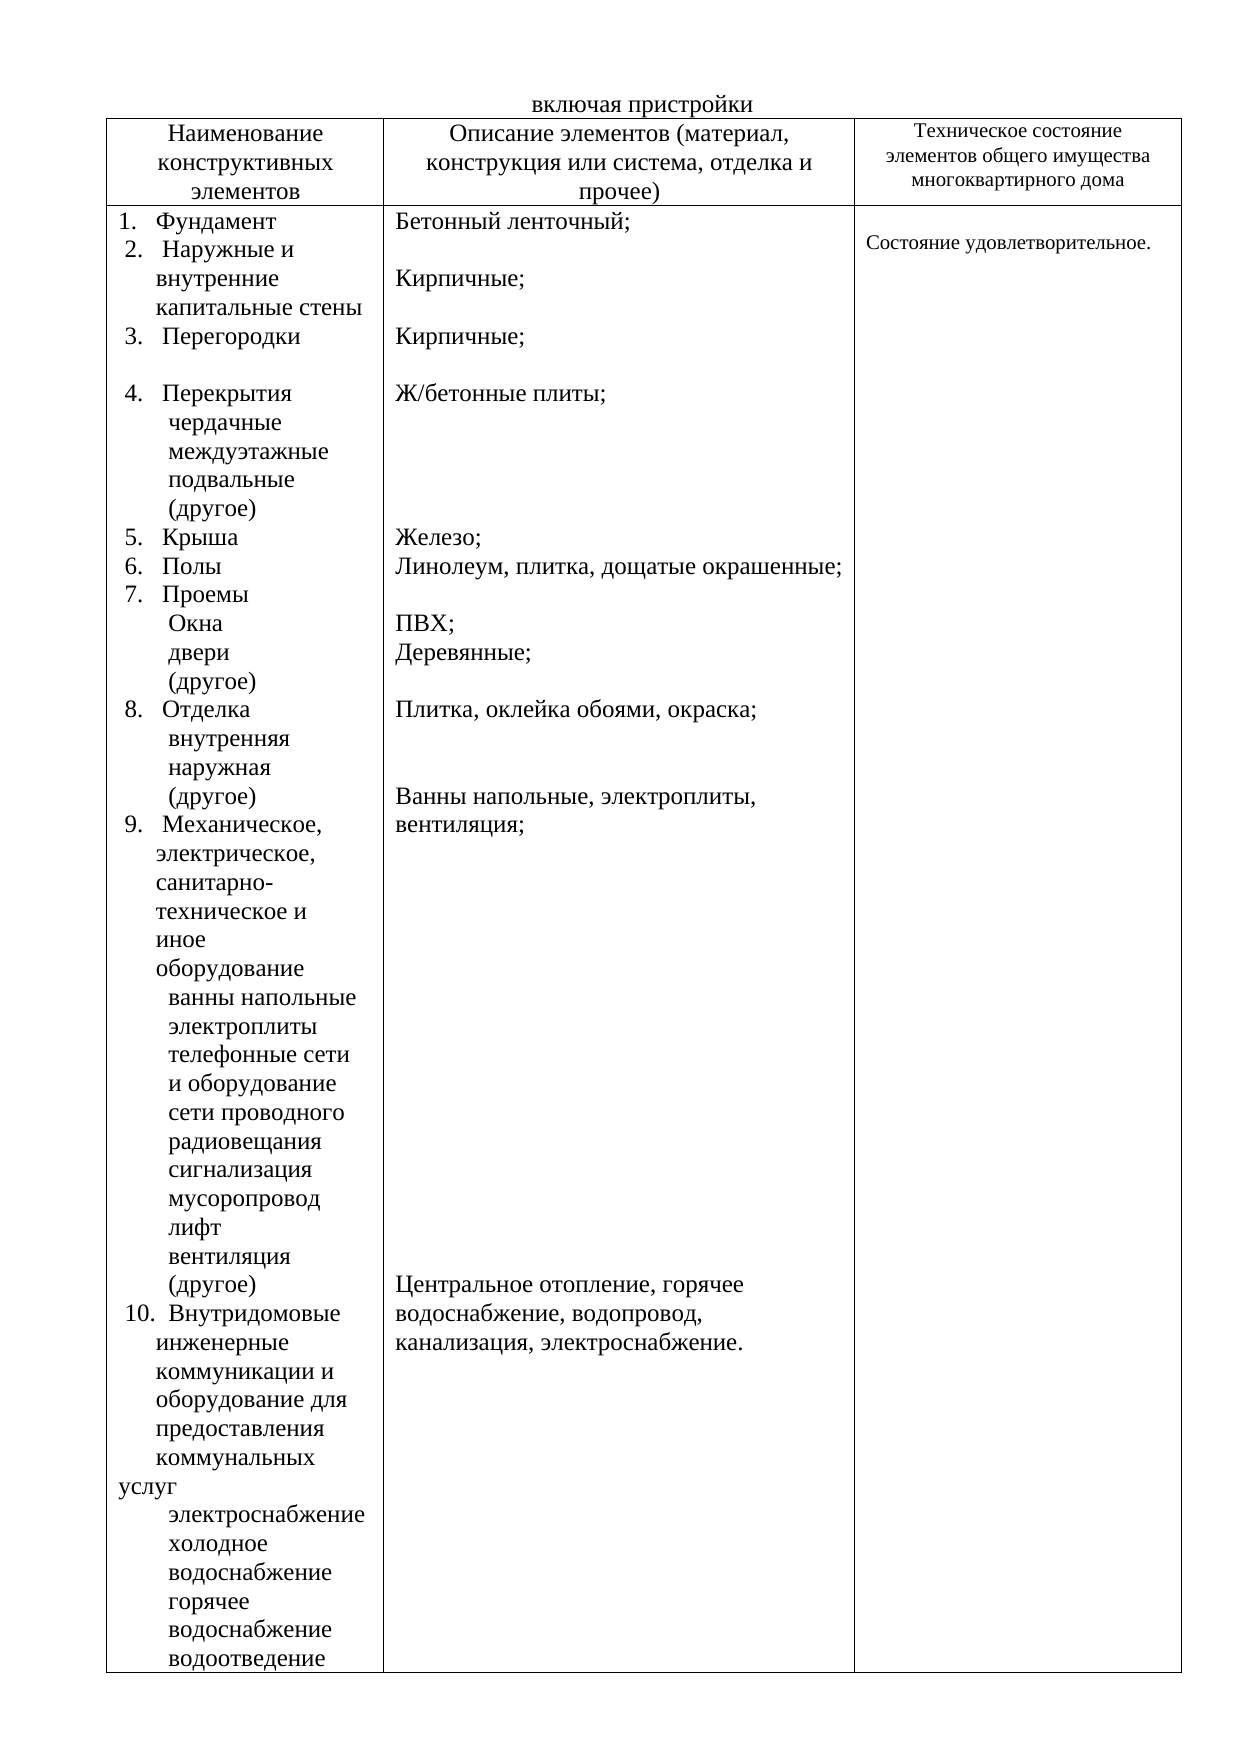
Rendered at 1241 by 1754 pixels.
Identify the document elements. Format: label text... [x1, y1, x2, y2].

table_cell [107, 206, 383, 1672]
table_header Наименование конструктивных элементов [107, 119, 383, 205]
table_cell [855, 206, 1181, 1672]
table_header Описание элементов (материал, конструкция или система, отделка и прочее) [384, 119, 854, 205]
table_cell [384, 206, 854, 1672]
text включая пристройки [118, 89, 1166, 117]
table_header Техническое состояние элементов общего имущества многоквартирного дома [855, 119, 1181, 205]
